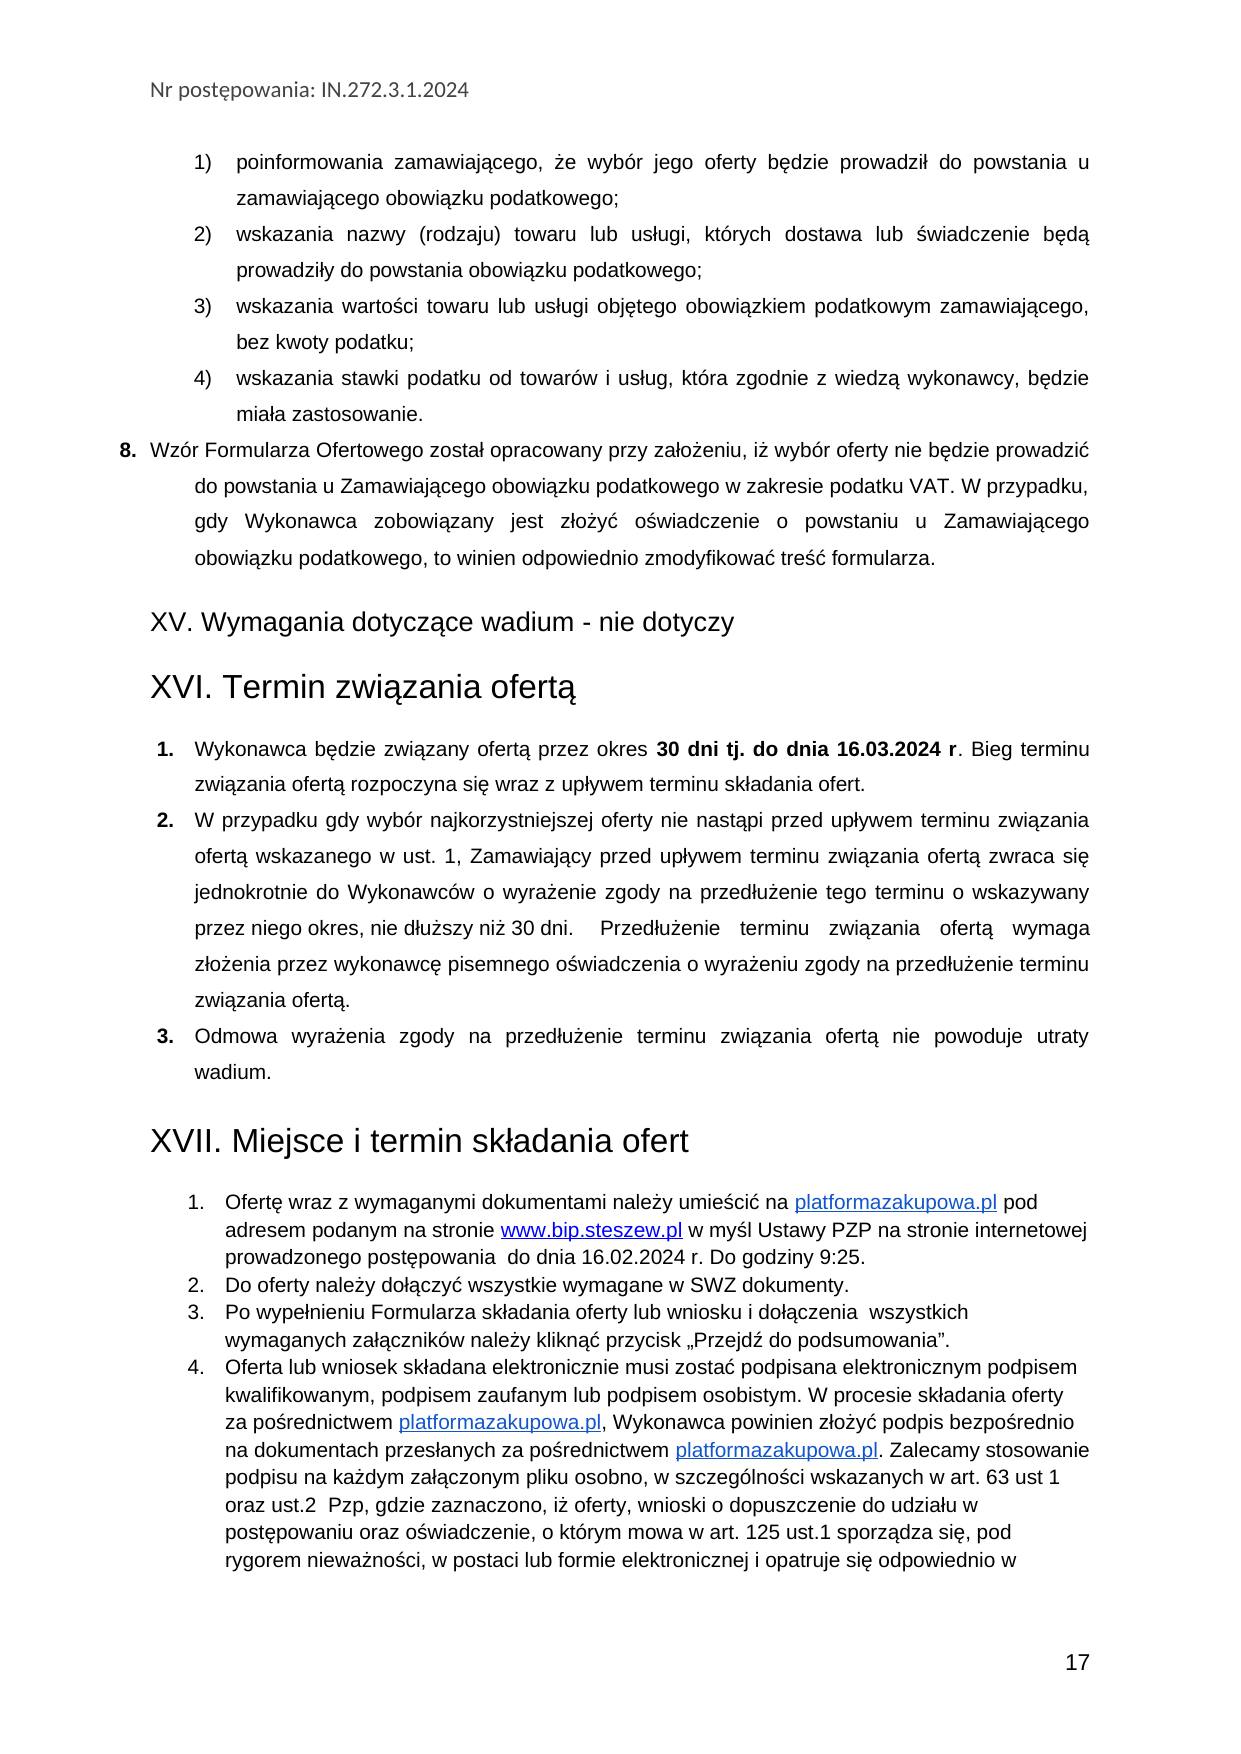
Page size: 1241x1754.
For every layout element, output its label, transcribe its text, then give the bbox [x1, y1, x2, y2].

subtitle XVII. Miejsce i termin składania ofert [150, 1121, 1090, 1159]
subtitle XVI. Termin związania ofertą [150, 667, 1090, 706]
text 4) wskazania stawki podatku od towarów i usług, która zgodnie z wiedzą wykonawcy, będzie miała zastosowanie. [193, 366, 1090, 426]
list Wykonawca będzie związany ofertą przez okres 30 dni tj. do dnia 16.03.2024 r. Bieg terminu związania ofertą rozpoczyna się wraz z upływem terminu składania ofert. [157, 736, 1090, 796]
list W przypadku gdy wybór najkorzystniejszej oferty nie nastąpi przed upływem terminu związania ofertą wskazanego w ust. 1, Zamawiający przed upływem terminu związania ofertą zwraca się jednokrotnie do Wykonawców o wyrażenie zgody na przedłużenie tego terminu o wskazywany przez niego okres, nie dłuższy niż 30 dni. Przedłużenie terminu związania ofertą wymaga złożenia przez wykonawcę pisemnego oświadczenia o wyrażeniu zgody na przedłużenie terminu związania ofertą. [157, 808, 1090, 1012]
list Do oferty należy dołączyć wszystkie wymagane w SWZ dokumenty. [187, 1272, 1090, 1296]
list Ofertę wraz z wymaganymi dokumentami należy umieścić na platformazakupowa.pl pod adresem podanym na stronie www.bip.steszew.pl w myśl Ustawy PZP na stronie internetowej prowadzonego postępowania do dnia 16.02.2024 r. Do godziny 9:25. [187, 1190, 1090, 1269]
list Po wypełnieniu Formularza składania oferty lub wniosku i dołączenia wszystkich wymaganych załączników należy kliknąć przycisk „Przejdź do podsumowania”. [187, 1300, 1090, 1351]
text 3) wskazania wartości towaru lub usługi objętego obowiązkiem podatkowym zamawiającego, bez kwoty podatku; [193, 294, 1090, 354]
list Odmowa wyrażenia zgody na przedłużenie terminu związania ofertą nie powoduje utraty wadium. [157, 1024, 1090, 1084]
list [187, 1355, 1090, 1571]
text 2) wskazania nazwy (rodzaju) towaru lub usługi, których dostawa lub świadczenie będą prowadziły do powstania obowiązku podatkowego; [193, 222, 1090, 282]
text 1) poinformowania zamawiającego, że wybór jego oferty będzie prowadził do powstania u zamawiającego obowiązku podatkowego; [193, 150, 1090, 210]
subtitle XV. Wymagania dotyczące wadium - nie dotyczy [150, 606, 1090, 637]
list Wzór Formularza Ofertowego został opracowany przy założeniu, iż wybór oferty nie będzie prowadzić do powstania u Zamawiającego obowiązku podatkowego w zakresie podatku VAT. W przypadku, gdy Wykonawca zobowiązany jest złożyć oświadczenie o powstaniu u Zamawiającego obowiązku podatkowego, to winien odpowiednio zmodyfikować treść formularza. [119, 437, 1090, 569]
